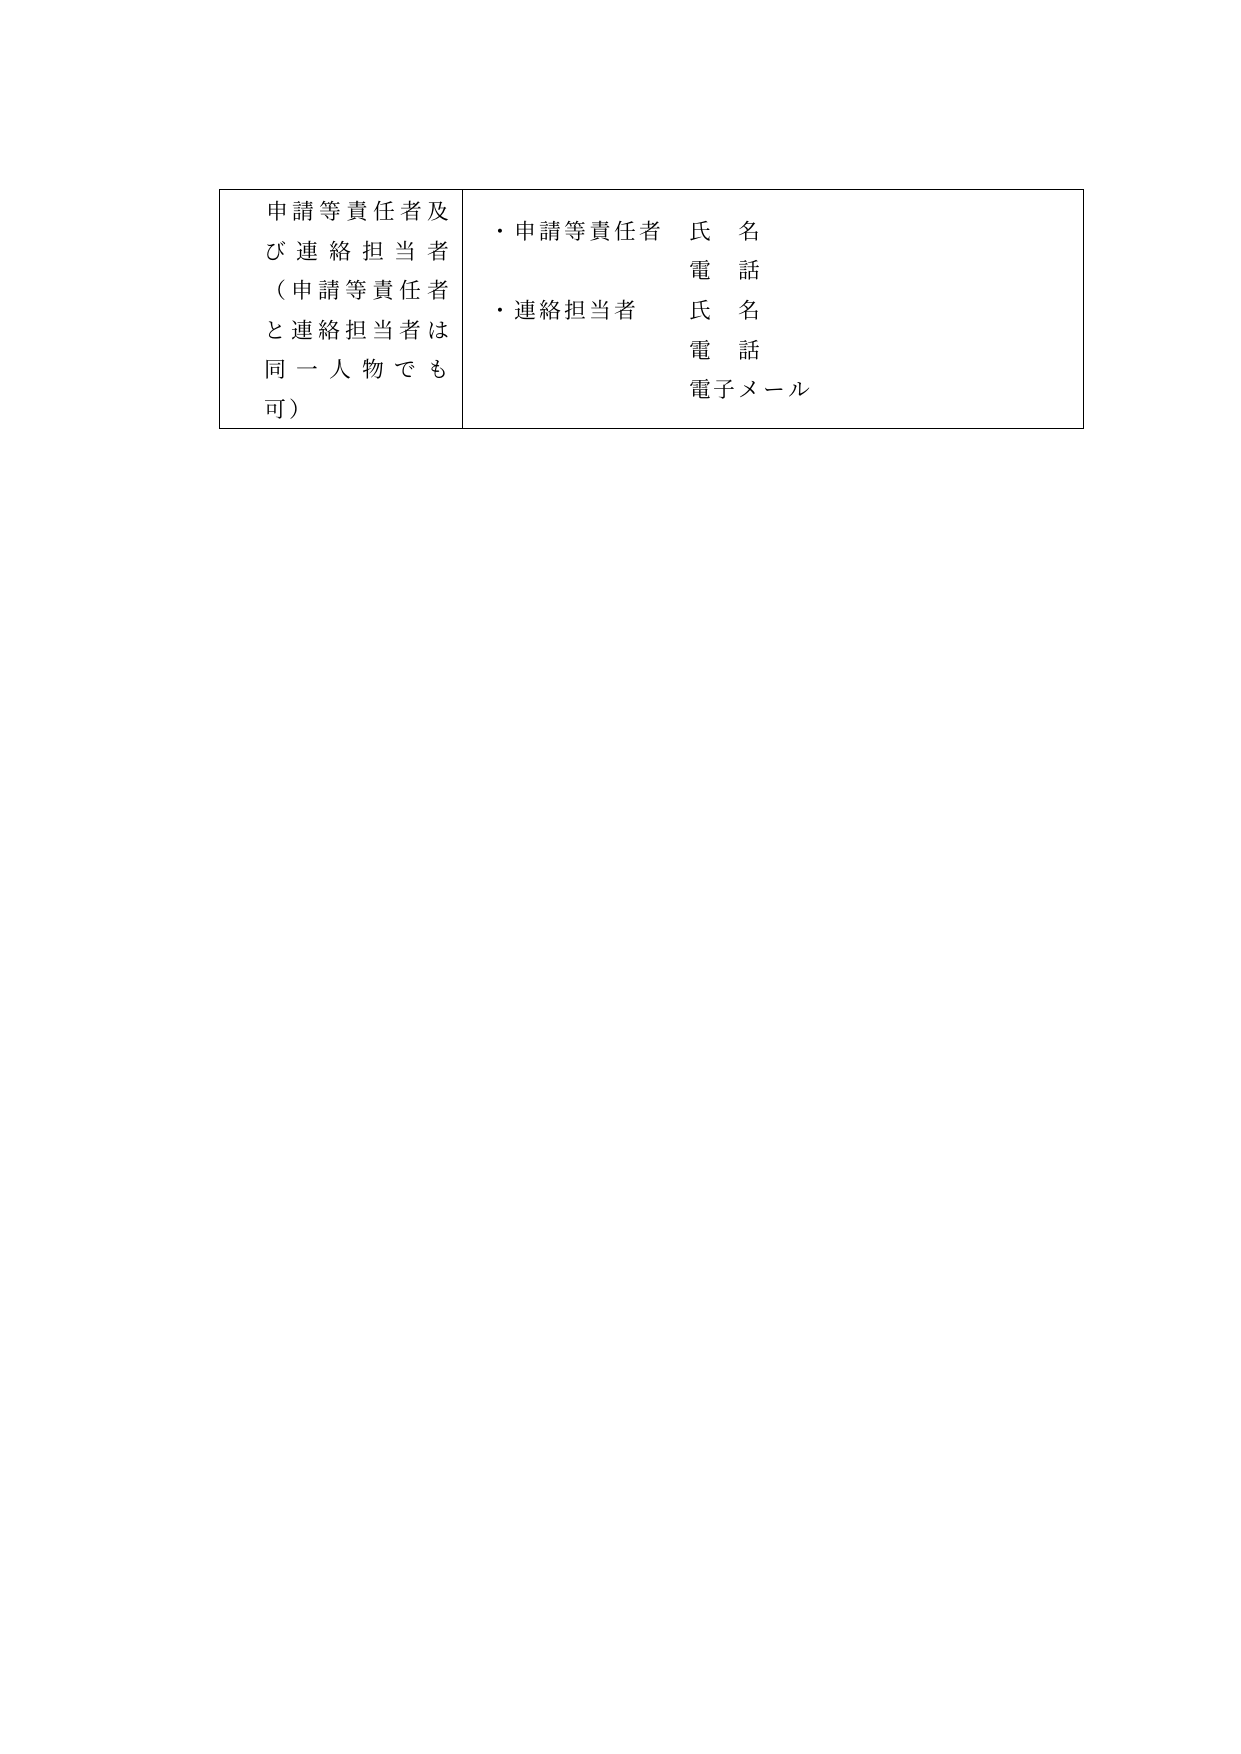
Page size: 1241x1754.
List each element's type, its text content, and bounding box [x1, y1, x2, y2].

table_header 申請等責任者及び連絡担当者（申請等責任者と連絡担当者は同一人物でも可） [220, 190, 462, 428]
table_header ・申請等責任者 氏 名 電 話 ・連絡担当者 氏 名 電 話 電子メール [463, 190, 1083, 428]
